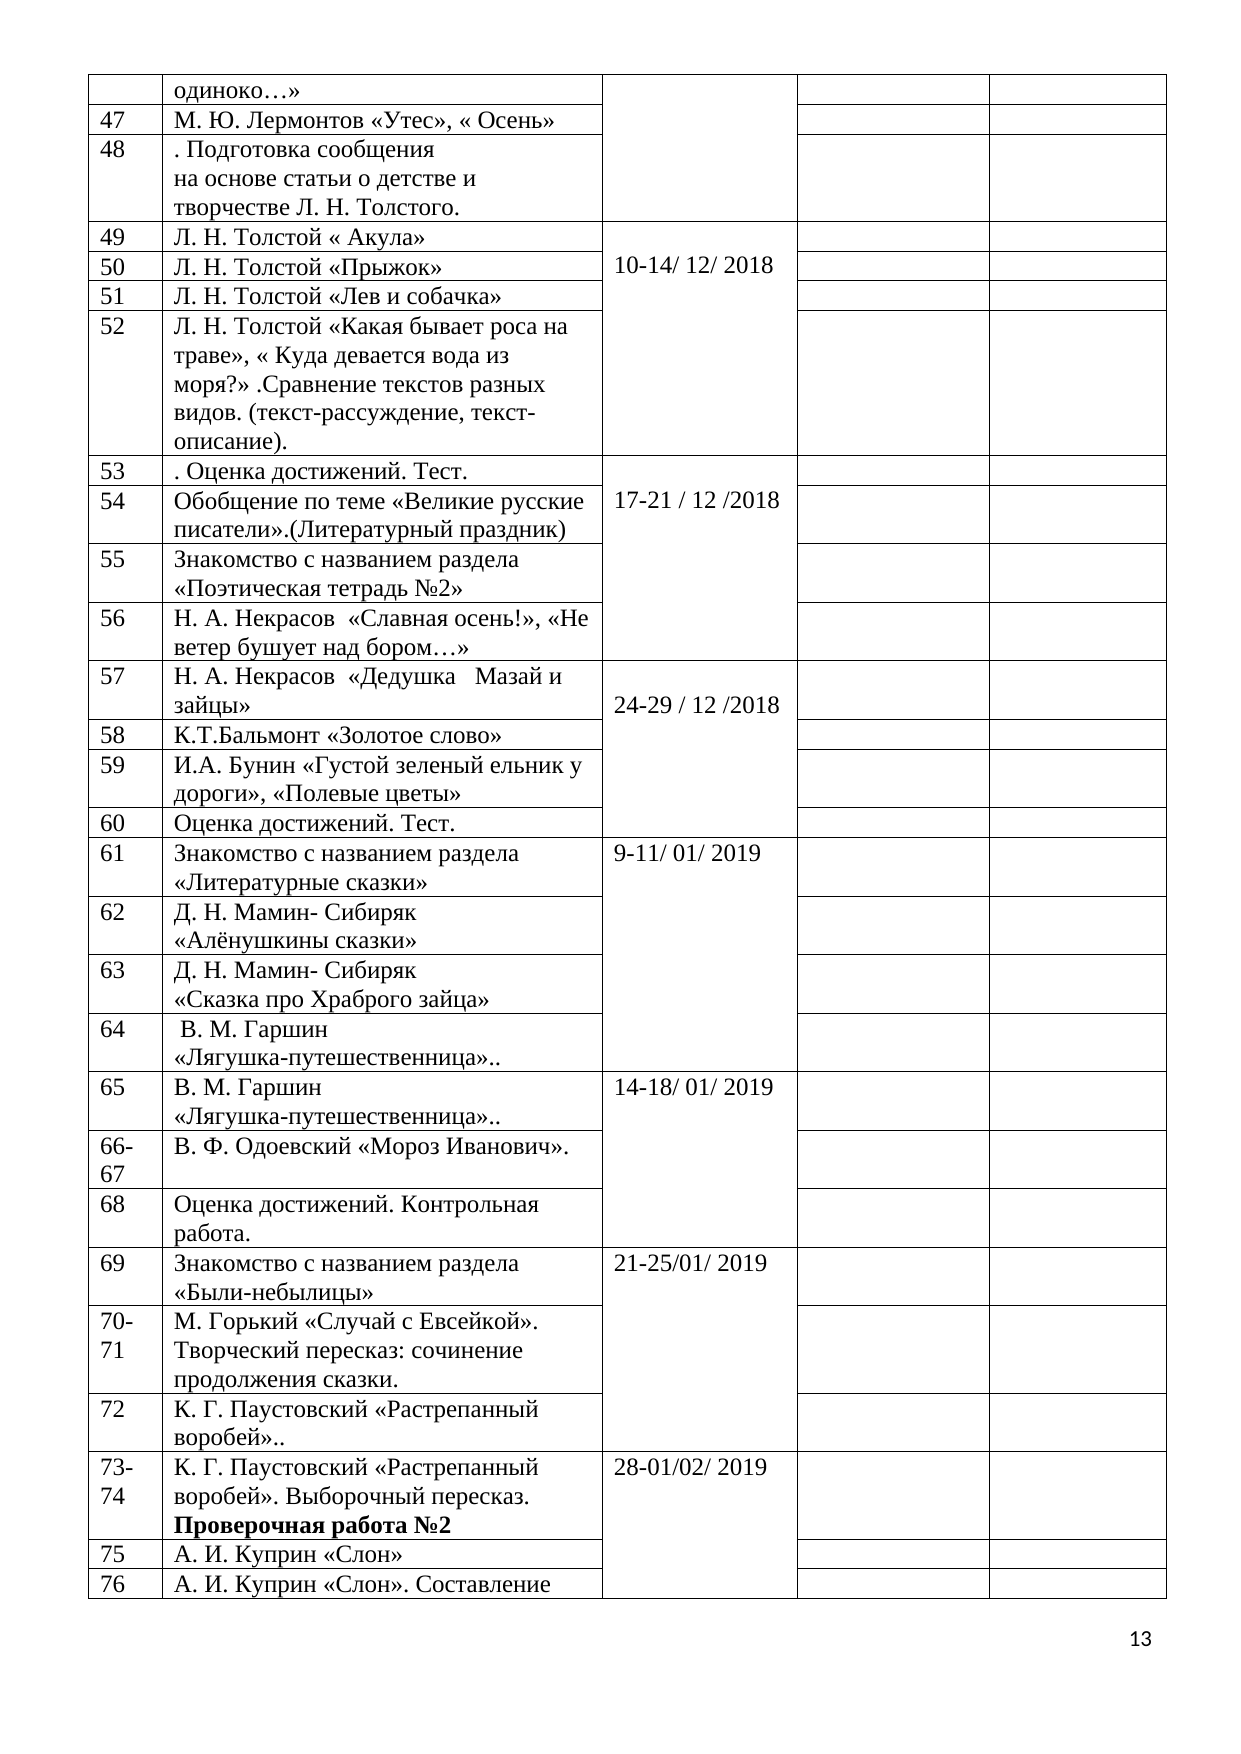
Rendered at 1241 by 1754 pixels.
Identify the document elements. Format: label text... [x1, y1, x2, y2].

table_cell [163, 75, 602, 104]
table_cell Л. Н. Толстой «Лев и собачка» [163, 281, 602, 310]
table_cell [798, 661, 989, 719]
table_cell [990, 1540, 1166, 1568]
table_cell [990, 808, 1166, 837]
table_cell Знакомство с названием раздела «Поэтическая тетрадь №2» [163, 544, 602, 602]
table_cell [990, 1452, 1166, 1538]
table_cell [798, 544, 989, 602]
table_cell 68 [89, 1189, 162, 1247]
table_cell [990, 1248, 1166, 1305]
table_cell К. Г. Паустовский «Растрепанный воробей».. [163, 1394, 602, 1451]
table_cell К.Т.Бальмонт «Золотое слово» [163, 720, 602, 749]
table_cell 72 [89, 1394, 162, 1451]
table_cell [990, 486, 1166, 543]
table_cell [990, 311, 1166, 455]
table_cell 14-18/ 01/ 2019 [603, 1072, 797, 1247]
table_cell Обобщение по теме «Великие русские писатели».(Литературный праздник) [163, 486, 602, 543]
table_cell [798, 1569, 989, 1598]
table_cell [990, 135, 1166, 221]
table_cell [990, 281, 1166, 310]
table_cell [990, 1189, 1166, 1247]
table_cell 65 [89, 1072, 162, 1130]
table_cell Л. Н. Толстой «Какая бывает роса на траве», « Куда девается вода из моря?» .Сравнение текстов разных видов. (текст-рассуждение, текст-описание). [163, 311, 602, 455]
table_cell 21-25/01/ 2019 [603, 1248, 797, 1451]
table_cell 69 [89, 1248, 162, 1305]
table_cell Знакомство с названием раздела «Литературные сказки» [163, 838, 602, 896]
table_cell [798, 135, 989, 221]
table_cell А. И. Куприн «Слон» [163, 1540, 602, 1568]
table_cell 61 [89, 838, 162, 896]
table_cell [990, 838, 1166, 896]
table_cell 46 [89, 75, 162, 104]
table_cell 64 [89, 1014, 162, 1071]
table_cell В. М. Гаршин «Лягушка-путешественница».. [163, 1072, 602, 1130]
table_cell [990, 750, 1166, 807]
table_cell 9-11/ 01/ 2019 [603, 838, 797, 1071]
table_cell [990, 1569, 1166, 1598]
table_cell 75 [89, 1540, 162, 1568]
table_cell Л. Н. Толстой «Прыжок» [163, 252, 602, 280]
table_cell 63 [89, 955, 162, 1013]
table_cell В. Ф. Одоевский «Мороз Иванович». [163, 1131, 602, 1188]
table_cell [990, 1072, 1166, 1130]
table_cell 48 [89, 135, 162, 221]
table_cell 49 [89, 222, 162, 251]
table_cell 52 [89, 311, 162, 455]
table_cell [798, 105, 989, 133]
table_cell 60 [89, 808, 162, 837]
table_cell [990, 75, 1166, 104]
table_cell М. Ю. Лермонтов «Утес», « Осень» [163, 105, 602, 133]
table_cell [798, 311, 989, 455]
table_cell [990, 955, 1166, 1013]
table_cell [798, 1189, 989, 1247]
table_cell [990, 1014, 1166, 1071]
table_cell [798, 1072, 989, 1130]
table_cell [990, 897, 1166, 954]
table_cell К. Г. Паустовский «Растрепанный воробей». Выборочный пересказ. Проверочная работа №2 [163, 1452, 602, 1538]
table_cell [798, 808, 989, 837]
table_cell Оценка достижений. Контрольная работа. [163, 1189, 602, 1247]
table_cell [990, 456, 1166, 485]
table_cell Д. Н. Мамин- Сибиряк «Алёнушкины сказки» [163, 897, 602, 954]
table_cell 62 [89, 897, 162, 954]
table_cell [798, 1131, 989, 1188]
table_cell 58 [89, 720, 162, 749]
table_cell В. М. Гаршин «Лягушка-путешественница».. [163, 1014, 602, 1071]
table_cell [798, 955, 989, 1013]
table_cell [798, 1540, 989, 1568]
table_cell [163, 1569, 602, 1598]
table_cell [798, 838, 989, 896]
table_cell [798, 1452, 989, 1538]
table_cell Л. Н. Толстой « Акула» [163, 222, 602, 251]
table_cell Д. Н. Мамин- Сибиряк «Сказка про Храброго зайца» [163, 955, 602, 1013]
table_cell 28-01/02/ 2019 [603, 1452, 797, 1598]
table_cell [990, 1131, 1166, 1188]
table_cell . Подготовка сообщения на основе статьи о детстве и творчестве Л. Н. Толстого. [163, 135, 602, 221]
table_cell [990, 603, 1166, 660]
table_cell 66-67 [89, 1131, 162, 1188]
table_cell [798, 1248, 989, 1305]
table_cell [798, 720, 989, 749]
table_cell 10-14/ 12/ 2018 [603, 222, 797, 455]
table_cell [798, 486, 989, 543]
table_cell Знакомство с названием раздела «Были-небылицы» [163, 1248, 602, 1305]
table_cell [798, 1306, 989, 1393]
table_cell 56 [89, 603, 162, 660]
table_cell М. Горький «Случай с Евсейкой». Творческий пересказ: сочинение продолжения сказки. [163, 1306, 602, 1393]
table_cell 47 [89, 105, 162, 133]
table_cell [990, 252, 1166, 280]
table_cell [798, 281, 989, 310]
table_cell 50 [89, 252, 162, 280]
table_cell 54 [89, 486, 162, 543]
table_cell И.А. Бунин «Густой зеленый ельник у дороги», «Полевые цветы» [163, 750, 602, 807]
table_cell [798, 603, 989, 660]
table_cell 17-21 / 12 /2018 [603, 456, 797, 660]
table_cell Н. А. Некрасов «Славная осень!», «Не ветер бушует над бором…» [163, 603, 602, 660]
table_cell 51 [89, 281, 162, 310]
table_cell 59 [89, 750, 162, 807]
table_cell [798, 456, 989, 485]
table_cell 73-74 [89, 1452, 162, 1538]
table_cell 55 [89, 544, 162, 602]
table_cell [990, 720, 1166, 749]
table_cell [990, 1306, 1166, 1393]
table_cell [798, 75, 989, 104]
table_cell 53 [89, 456, 162, 485]
table_cell 57 [89, 661, 162, 719]
table_cell 76 [89, 1569, 162, 1598]
table_cell [990, 105, 1166, 133]
table_cell Н. А. Некрасов «Дедушка Мазай и зайцы» [163, 661, 602, 719]
table_cell [990, 661, 1166, 719]
table_cell [990, 544, 1166, 602]
table_cell [798, 1014, 989, 1071]
table_cell [798, 897, 989, 954]
table_cell [798, 1394, 989, 1451]
table_cell 70-71 [89, 1306, 162, 1393]
table_cell [798, 750, 989, 807]
table_cell [990, 222, 1166, 251]
table_cell Оценка достижений. Тест. [163, 808, 602, 837]
table_cell [798, 252, 989, 280]
table_cell . Оценка достижений. Тест. [163, 456, 602, 485]
table_cell [798, 222, 989, 251]
table_cell 24-29 / 12 /2018 [603, 661, 797, 837]
table_cell [990, 1394, 1166, 1451]
